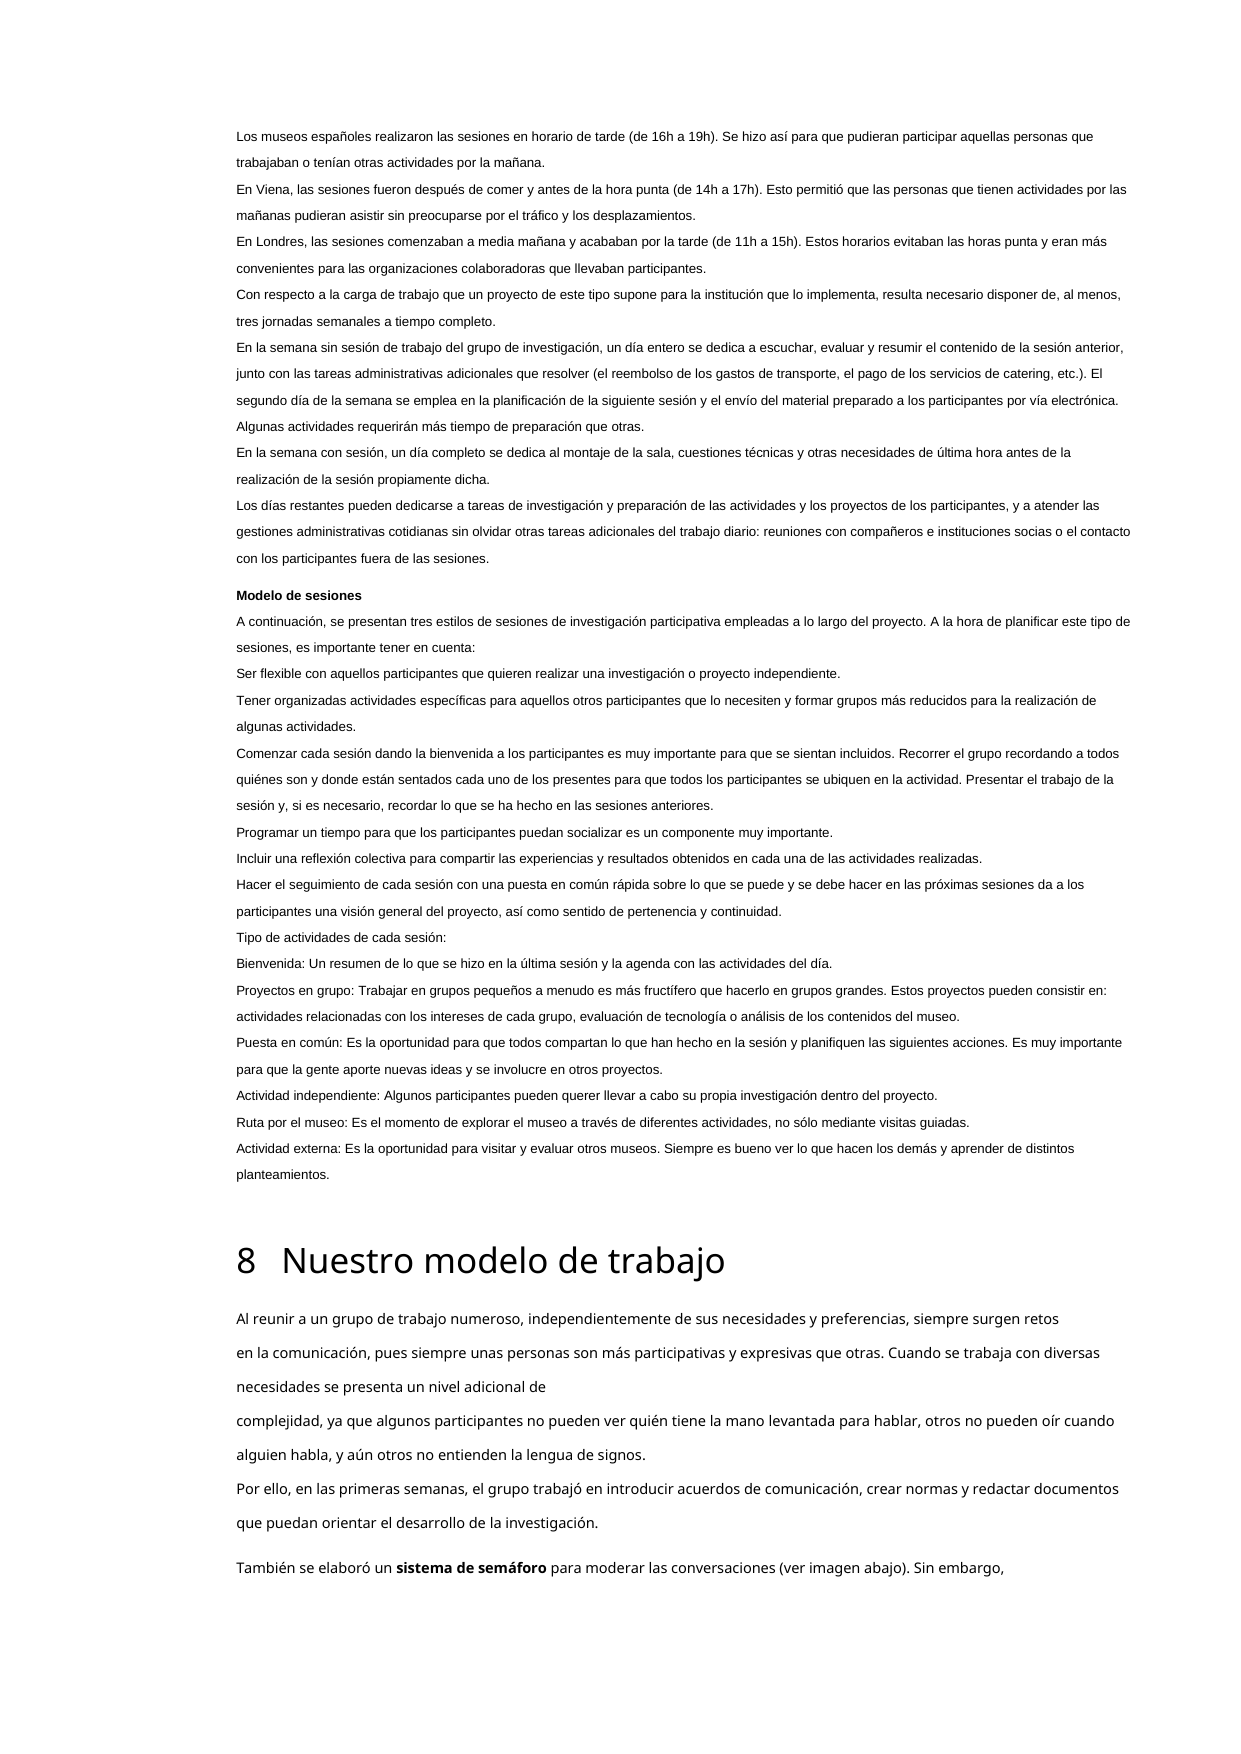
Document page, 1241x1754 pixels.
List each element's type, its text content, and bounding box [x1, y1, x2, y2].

text Comenzar cada sesión dando la bienvenida a los participantes es muy importante para que se sientan incluidos. Recorrer el grupo recordando a todos quiénes son y donde están sentados cada uno de los presentes para que todos los participantes se ubiquen en la actividad. Presentar el trabajo de la sesión y, si es necesario, recordar lo que se ha hecho en las sesiones anteriores. [236, 735, 1137, 814]
text Por ello, en las primeras semanas, el grupo trabajó en introducir acuerdos de comunicación, crear normas y redactar documentos que puedan orientar el desarrollo de la investigación. [236, 1465, 1137, 1533]
text También se elaboró un sistema de semáforo para moderar las conversaciones (ver imagen abajo). Sin embargo, [236, 1543, 1137, 1577]
text Los días restantes pueden dedicarse a tareas de investigación y preparación de las actividades y los proyectos de los participantes, y a atender las gestiones administrativas cotidianas sin olvidar otras tareas adicionales del trabajo diario: reuniones con compañeros e instituciones socias o el contacto con los participantes fuera de las sesiones. [236, 487, 1137, 566]
text En la semana con sesión, un día completo se dedica al montaje de la sala, cuestiones técnicas y otras necesidades de última hora antes de la realización de la sesión propiamente dicha. [236, 434, 1137, 487]
text Tipo de actividades de cada sesión: [236, 919, 1137, 946]
text en la comunicación, pues siempre unas personas son más participativas y expresivas que otras. Cuando se trabaja con diversas necesidades se presenta un nivel adicional de [236, 1329, 1137, 1397]
text Ser flexible con aquellos participantes que quieren realizar una investigación o proyecto independiente. [236, 656, 1137, 682]
subtitle Nuestro modelo de trabajo [236, 1202, 1137, 1284]
text Los museos españoles realizaron las sesiones en horario de tarde (de 16h a 19h). Se hizo así para que pudieran participar aquellas personas que trabajaban o tenían otras actividades por la mañana. [236, 118, 1137, 171]
text complejidad, ya que algunos participantes no pueden ver quién tiene la mano levantada para hablar, otros no pueden oír cuando alguien habla, y aún otros no entienden la lengua de signos. [236, 1397, 1137, 1465]
text Hacer el seguimiento de cada sesión con una puesta en común rápida sobre lo que se puede y se debe hacer en las próximas sesiones da a los participantes una visión general del proyecto, así como sentido de pertenencia y continuidad. [236, 866, 1137, 919]
text Al reunir a un grupo de trabajo numeroso, independientemente de sus necesidades y preferencias, siempre surgen retos [236, 1294, 1137, 1329]
text En Viena, las sesiones fueron después de comer y antes de la hora punta (de 14h a 17h). Esto permitió que las personas que tienen actividades por las mañanas pudieran asistir sin preocuparse por el tráfico y los desplazamientos. [236, 171, 1137, 223]
text En Londres, las sesiones comenzaban a media mañana y acababan por la tarde (de 11h a 15h). Estos horarios evitaban las horas punta y eran más convenientes para las organizaciones colaboradoras que llevaban participantes. [236, 223, 1137, 276]
text Actividad externa: Es la oportunidad para visitar y evaluar otros museos. Siempre es bueno ver lo que hacen los demás y aprender de distintos planteamientos. [236, 1130, 1137, 1183]
text Bienvenida: Un resumen de lo que se hizo en la última sesión y la agenda con las actividades del día. [236, 946, 1137, 972]
text Puesta en común: Es la oportunidad para que todos compartan lo que han hecho en la sesión y planifiquen las siguientes acciones. Es muy importante para que la gente aporte nuevas ideas y se involucre en otros proyectos. [236, 1024, 1137, 1077]
text Proyectos en grupo: Trabajar en grupos pequeños a menudo es más fructífero que hacerlo en grupos grandes. Estos proyectos pueden consistir en: actividades relacionadas con los intereses de cada grupo, evaluación de tecnología o análisis de los contenidos del museo. [236, 972, 1137, 1024]
text Modelo de sesiones [236, 577, 1137, 603]
text En la semana sin sesión de trabajo del grupo de investigación, un día entero se dedica a escuchar, evaluar y resumir el contenido de la sesión anterior, junto con las tareas administrativas adicionales que resolver (el reembolso de los gastos de transporte, el pago de los servicios de catering, etc.). El segundo día de la semana se emplea en la planificación de la siguiente sesión y el envío del material preparado a los participantes por vía electrónica. Algunas actividades requerirán más tiempo de preparación que otras. [236, 329, 1137, 434]
text Actividad independiente: Algunos participantes pueden querer llevar a cabo su propia investigación dentro del proyecto. [236, 1077, 1137, 1104]
text Con respecto a la carga de trabajo que un proyecto de este tipo supone para la institución que lo implementa, resulta necesario disponer de, al menos, tres jornadas semanales a tiempo completo. [236, 276, 1137, 329]
text A continuación, se presentan tres estilos de sesiones de investigación participativa empleadas a lo largo del proyecto. A la hora de planificar este tipo de sesiones, es importante tener en cuenta: [236, 603, 1137, 656]
text Ruta por el museo: Es el momento de explorar el museo a través de diferentes actividades, no sólo mediante visitas guiadas. [236, 1104, 1137, 1130]
text Programar un tiempo para que los participantes puedan socializar es un componente muy importante. [236, 814, 1137, 840]
text Tener organizadas actividades específicas para aquellos otros participantes que lo necesiten y formar grupos más reducidos para la realización de algunas actividades. [236, 682, 1137, 735]
text Incluir una reflexión colectiva para compartir las experiencias y resultados obtenidos en cada una de las actividades realizadas. [236, 840, 1137, 866]
